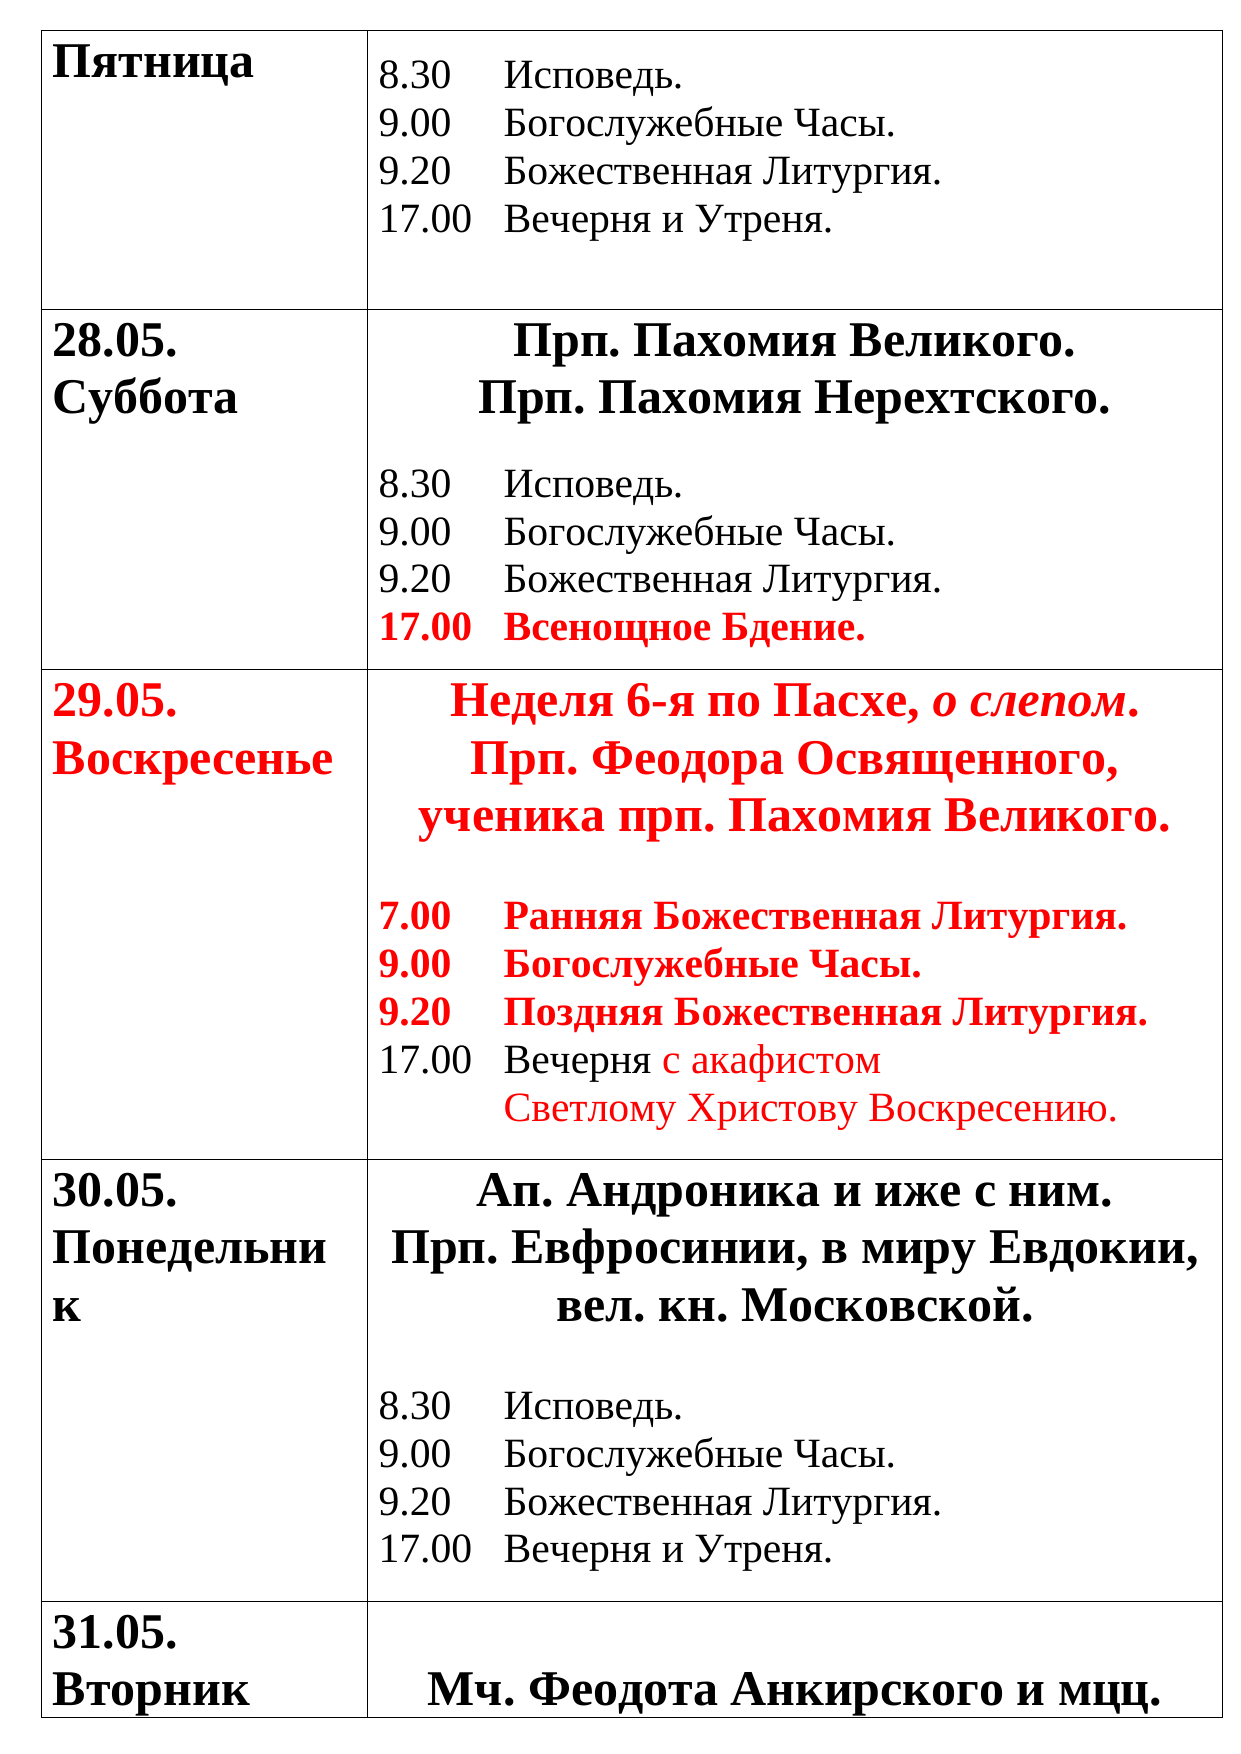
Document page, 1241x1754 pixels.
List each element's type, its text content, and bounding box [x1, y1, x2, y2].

table_cell Неделя 6-я по Пасхе, о слепом. Прп. Феодора Освященного, ученика прп. Пахомия Великого. 7.00 Ранняя Божественная Литургия. 9.00 Богослужебные Часы. 9.20 Поздняя Божественная Литургия. 17.00 Вечерня с акафистом Светлому Христову Воскресению. [368, 670, 1222, 1159]
table_cell 27.05. Пятница [42, 31, 367, 308]
table_cell 31.05. Вторник [42, 1602, 367, 1717]
table_cell 30.05. Понедельник [42, 1160, 367, 1601]
table_cell Прп. Пахомия Великого. Прп. Пахомия Нерехтского. 8.30 Исповедь. 9.00 Богослужебные Часы. 9.20 Божественная Литургия. 17.00 Всенощное Бдение. [368, 310, 1222, 669]
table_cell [368, 1602, 1222, 1717]
table_cell Ап. Андроника и иже с ним. Прп. Евфросинии, в миру Евдокии, вел. кн. Московской. 8.30 Исповедь. 9.00 Богослужебные Часы. 9.20 Божественная Литургия. 17.00 Вечерня и Утреня. [368, 1160, 1222, 1601]
table_cell 29.05. Воскресенье [42, 670, 367, 1159]
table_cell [368, 31, 1222, 308]
table_cell 28.05. Суббота [42, 310, 367, 669]
